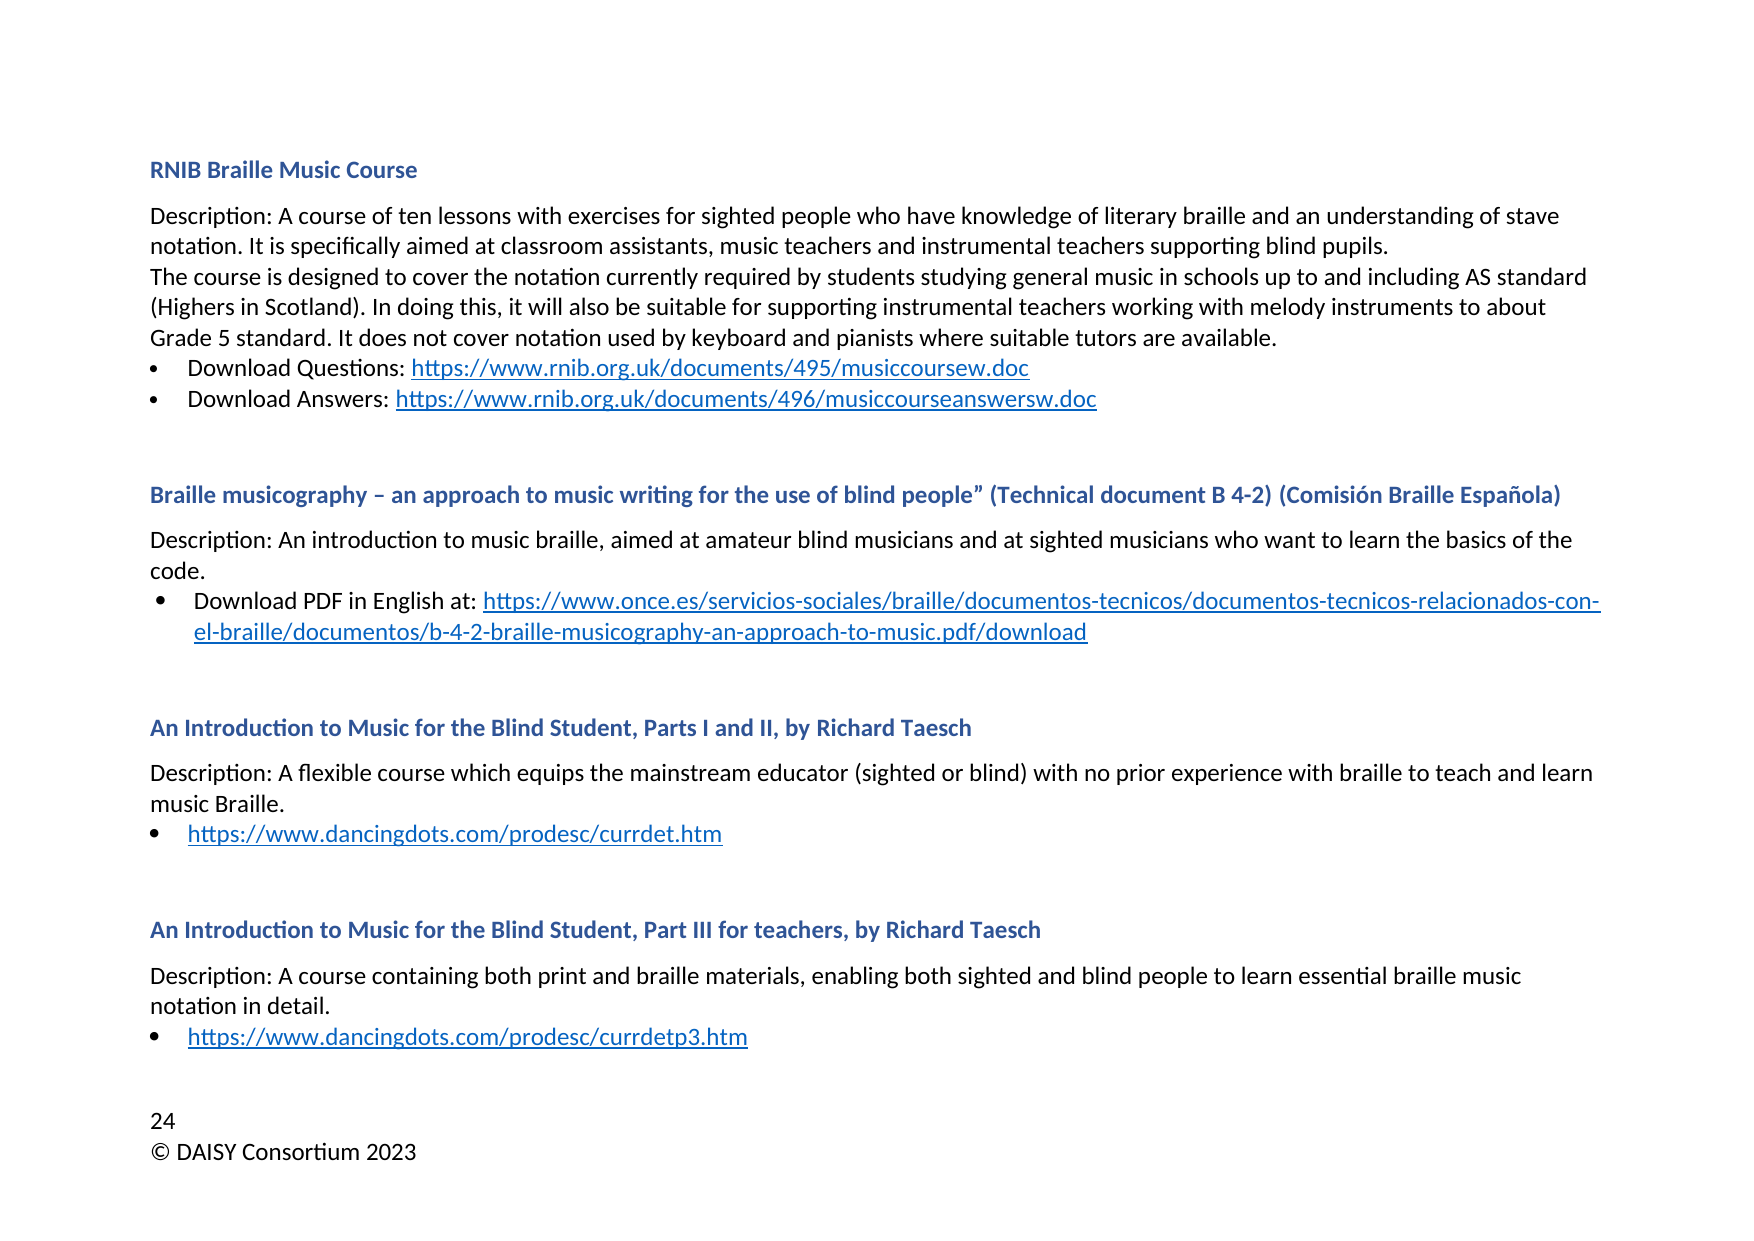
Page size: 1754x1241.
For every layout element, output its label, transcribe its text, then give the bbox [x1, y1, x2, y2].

subtitle RNIB Braille Music Course [150, 154, 1604, 185]
list Download PDF in English at: https://www.once.es/servicios-sociales/braille/documentos-tecnicos/documentos-tecnicos-relacionados-con-el-braille/documentos/b-4-2-braille-musicography-an-approach-to-music.pdf/download [156, 586, 1604, 647]
subtitle Braille musicography – an approach to music writing for the use of blind people” (Technical document B 4-2) (Comisión Braille Española) [150, 479, 1604, 509]
text The course is designed to cover the notation currently required by students studying general music in schools up to and including AS standard (Highers in Scotland). In doing this, it will also be suitable for supporting instrumental teachers working with melody instruments to about Grade 5 standard. It does not cover notation used by keyboard and pianists where suitable tutors are available. [150, 261, 1604, 352]
text Description: A flexible course which equips the mainstream educator (sighted or blind) with no prior experience with braille to teach and learn music Braille. [150, 757, 1604, 818]
list https://www.dancingdots.com/prodesc/currdet.htm [150, 818, 1604, 849]
subtitle An Introduction to Music for the Blind Student, Parts I and II, by Richard Taesch [150, 712, 1604, 742]
list https://www.dancingdots.com/prodesc/currdetp3.htm [150, 1021, 1604, 1052]
text Description: A course containing both print and braille materials, enabling both sighted and blind people to learn essential braille music notation in detail. [150, 960, 1604, 1021]
list Download Questions: https://www.rnib.org.uk/documents/495/musiccoursew.doc [150, 352, 1604, 383]
list Download Answers: https://www.rnib.org.uk/documents/496/musiccourseanswersw.doc [150, 383, 1604, 413]
text Description: An introduction to music braille, aimed at amateur blind musicians and at sighted musicians who want to learn the basics of the code. [150, 524, 1604, 586]
text Description: A course of ten lessons with exercises for sighted people who have knowledge of literary braille and an understanding of stave notation. It is specifically aimed at classroom assistants, music teachers and instrumental teachers supporting blind pupils. [150, 200, 1604, 261]
subtitle An Introduction to Music for the Blind Student, Part III for teachers, by Richard Taesch [150, 914, 1604, 945]
